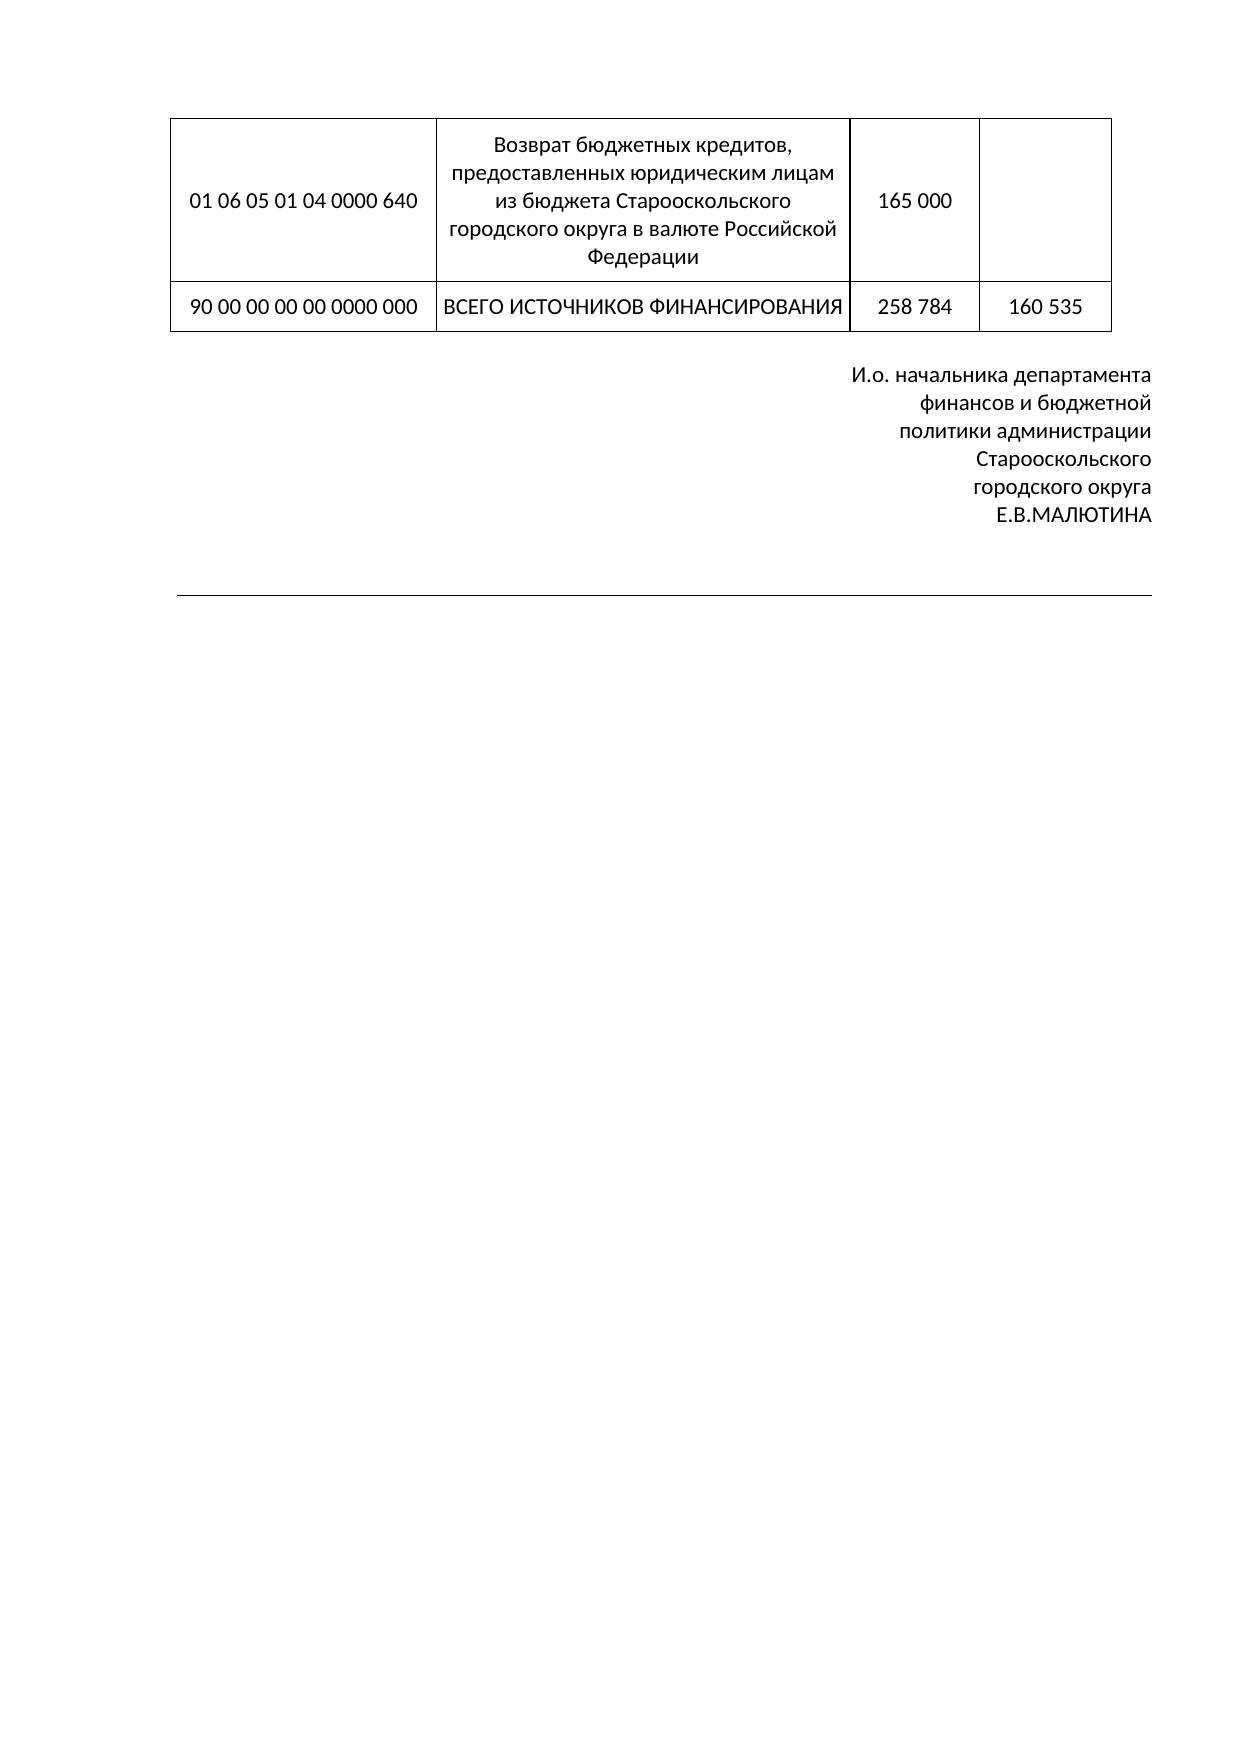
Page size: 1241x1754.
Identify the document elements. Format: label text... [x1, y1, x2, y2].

table_cell 165 000 [851, 119, 979, 281]
table_cell Возврат бюджетных кредитов, предоставленных юридическим лицам из бюджета Старооскольского городского округа в валюте Российской Федерации [437, 119, 849, 281]
text Старооскольского [177, 444, 1152, 472]
text финансов и бюджетной [177, 388, 1152, 416]
table_cell 90 00 00 00 00 0000 000 [171, 282, 436, 331]
text политики администрации [177, 416, 1152, 444]
table_cell 01 06 05 01 04 0000 640 [171, 119, 436, 281]
table_cell ВСЕГО ИСТОЧНИКОВ ФИНАНСИРОВАНИЯ [437, 282, 849, 331]
text городского округа [177, 472, 1152, 500]
text И.о. начальника департамента [177, 360, 1152, 388]
table_cell 258 784 [851, 282, 979, 331]
table_cell [980, 119, 1111, 281]
text Е.В.МАЛЮТИНА [177, 500, 1152, 528]
table_cell 160 535 [980, 282, 1111, 331]
